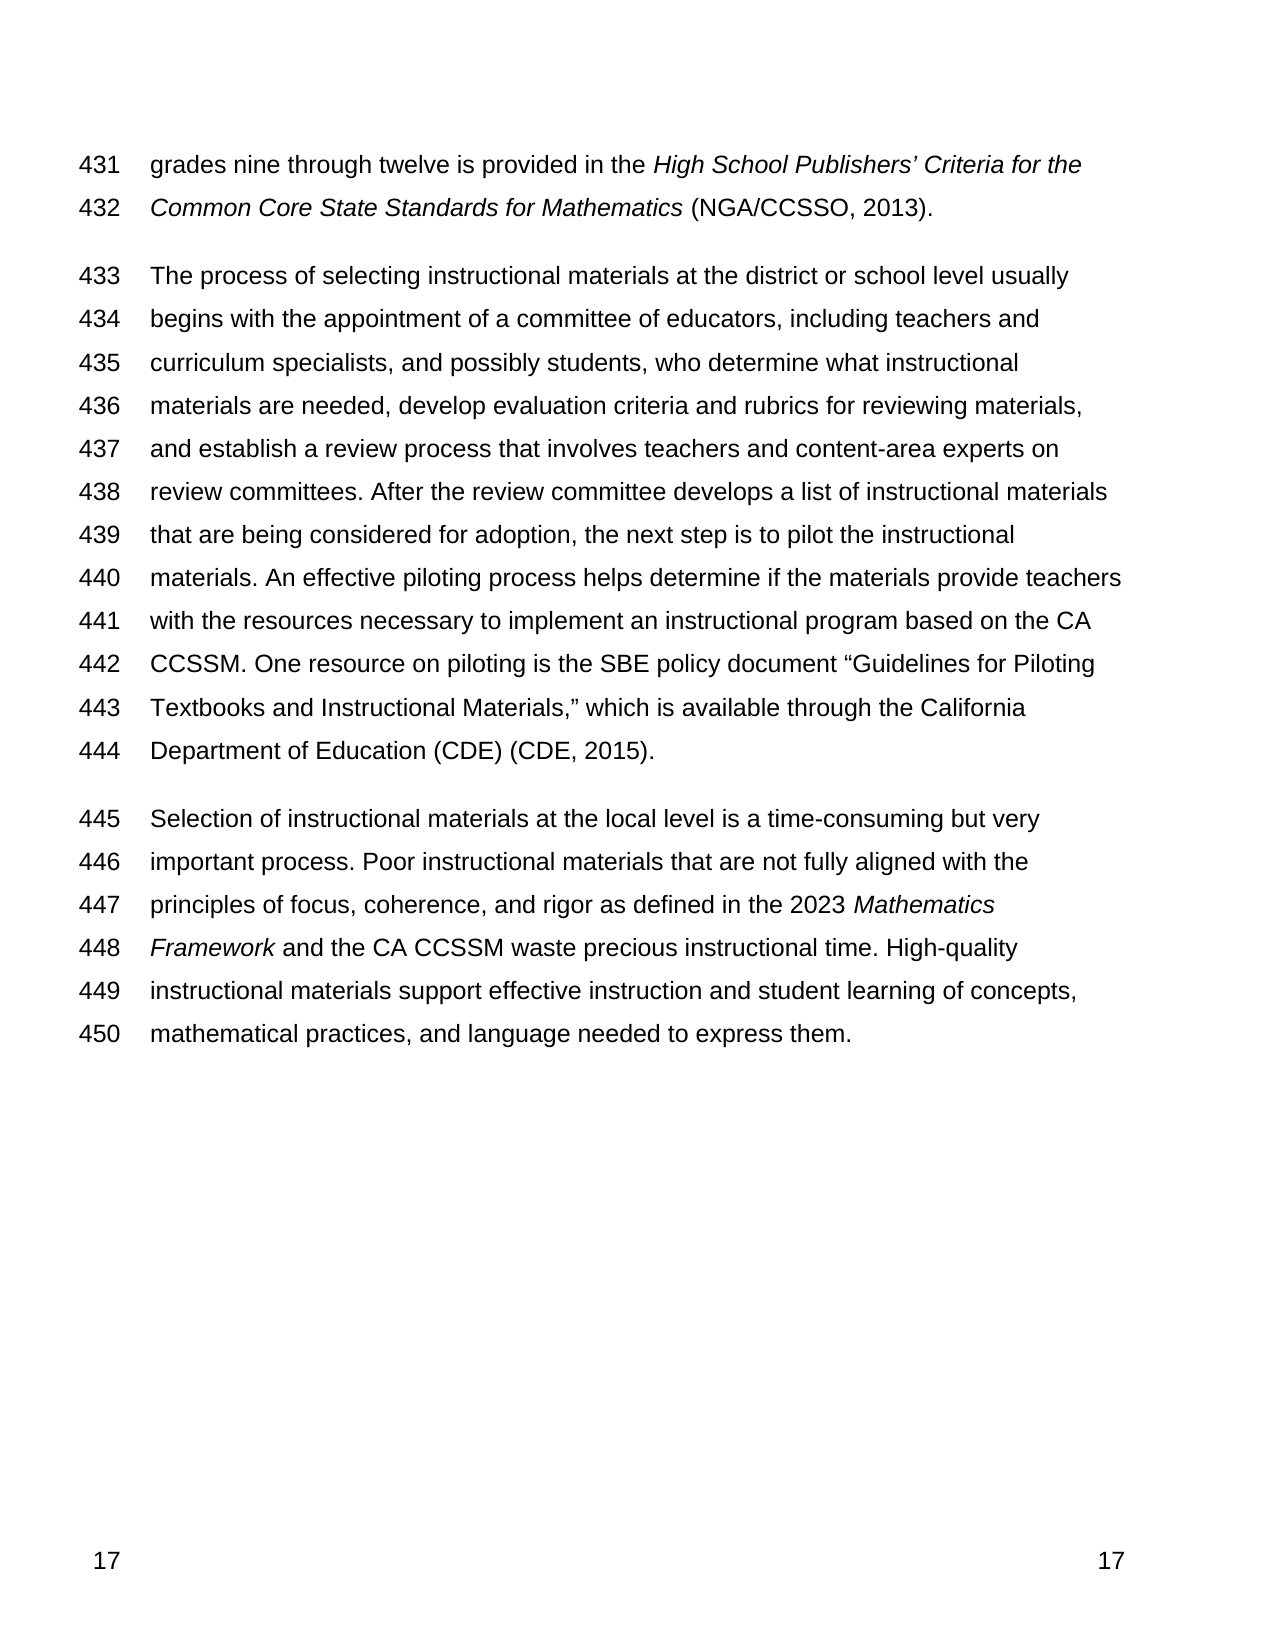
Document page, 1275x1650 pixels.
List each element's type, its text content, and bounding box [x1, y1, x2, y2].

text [150, 150, 1125, 222]
text Selection of instructional materials at the local level is a time-consuming but very important process. Poor instructional materials that are not fully aligned with the principles of focus, coherence, and rigor as defined in the 2023 Mathematics Framework and the CA CCSSM waste precious instructional time. High-quality instructional materials support effective instruction and student learning of concepts, mathematical practices, and language needed to express them. [150, 804, 1125, 1048]
text The process of selecting instructional materials at the district or school level usually begins with the appointment of a committee of educators, including teachers and curriculum specialists, and possibly students, who determine what instructional materials are needed, develop evaluation criteria and rubrics for reviewing materials, and establish a review process that involves teachers and content-area experts on review committees. After the review committee develops a list of instructional materials that are being considered for adoption, the next step is to pilot the instructional materials. An effective piloting process helps determine if the materials provide teachers with the resources necessary to implement an instructional program based on the CA CCSSM. One resource on piloting is the SBE policy document “Guidelines for Piloting Textbooks and Instructional Materials,” which is available through the California Department of Education (CDE) (CDE, 2015). [150, 261, 1125, 764]
